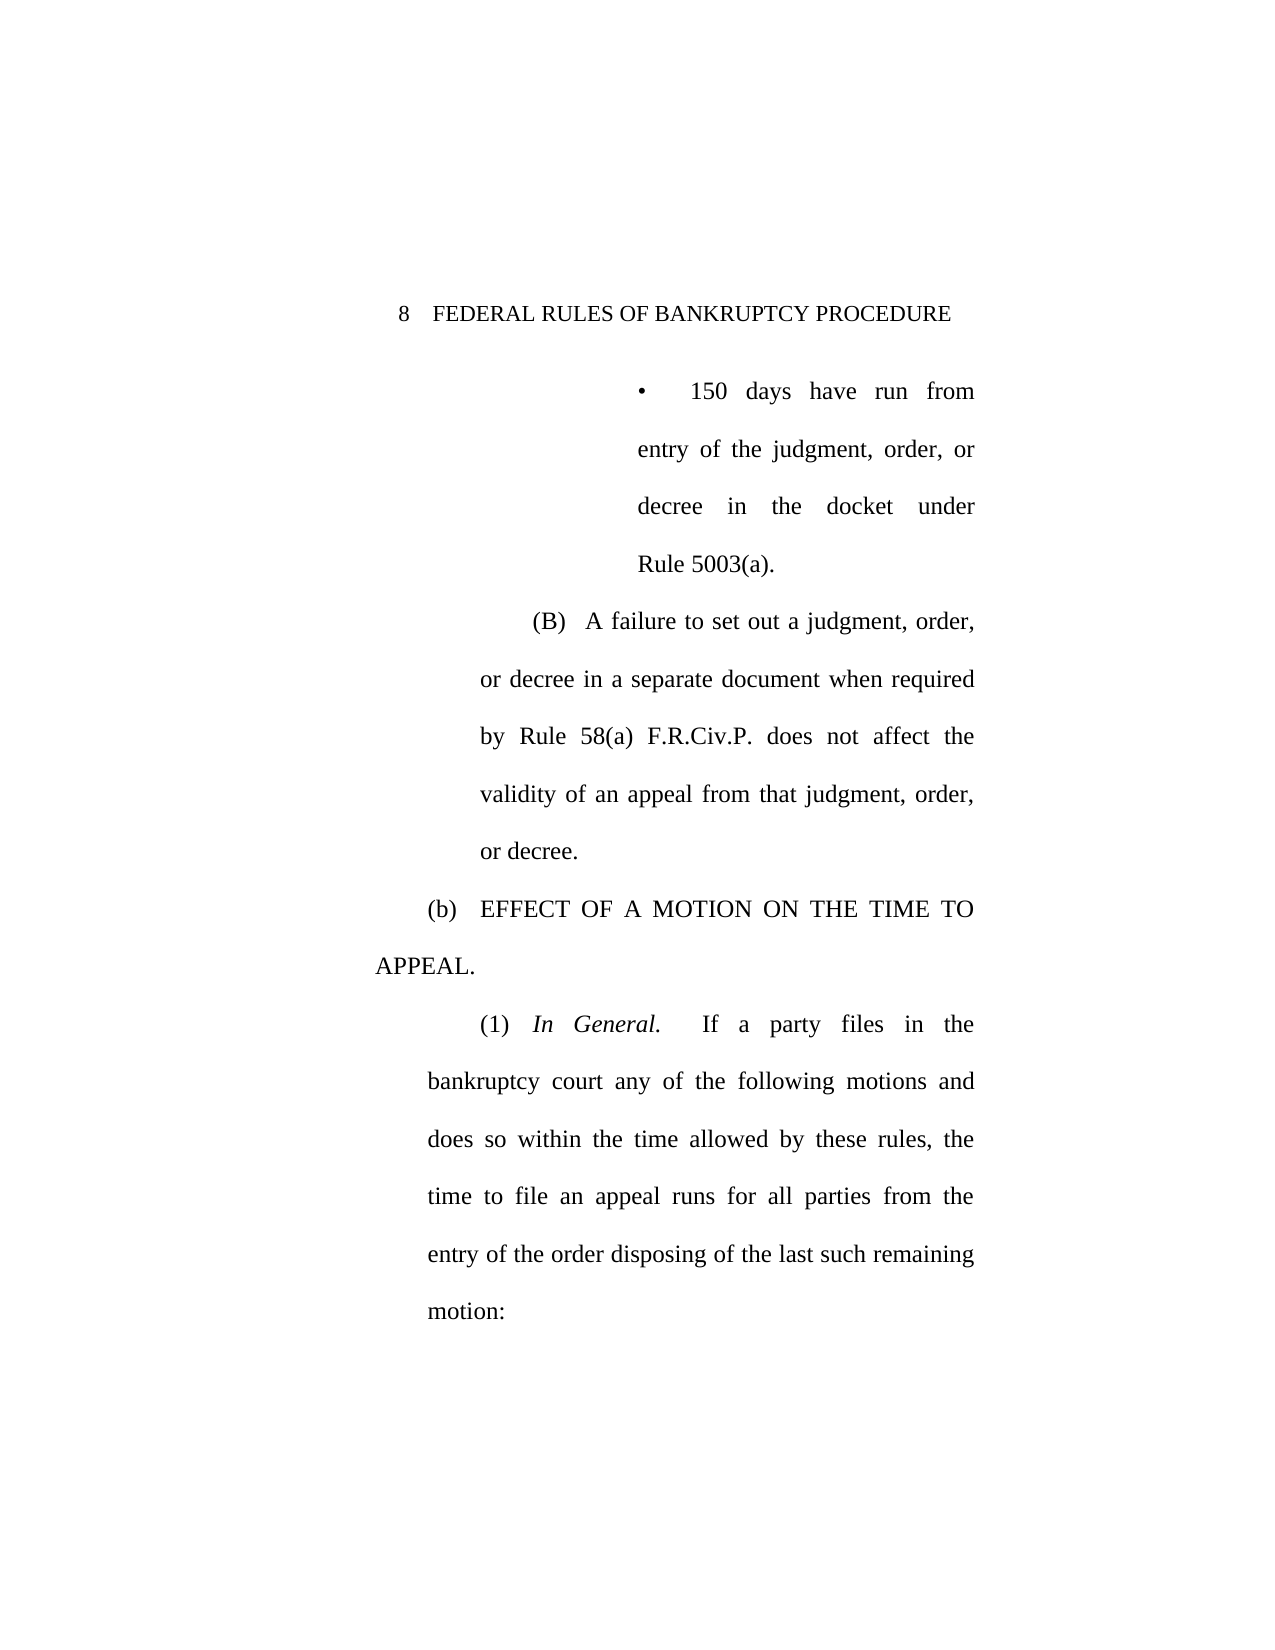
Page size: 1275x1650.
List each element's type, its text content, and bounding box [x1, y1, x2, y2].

list 150 days have run from entry of the judgment, order, or decree in the docket under Rule 5003(a). [637, 376, 975, 578]
text (B) A failure to set out a judgment, order, or decree in a separate document when required by Rule 58(a) F.R.Civ.P. does not affect the validity of an appeal from that judgment, order, or decree. [480, 606, 975, 865]
text (b) EFFECT OF A MOTION ON THE TIME TO APPEAL. [375, 894, 975, 980]
text (1) In General. If a party files in the bankruptcy court any of the following motions and does so within the time allowed by these rules, the time to file an appeal runs for all parties from the entry of the order disposing of the last such remaining motion: [427, 1009, 975, 1325]
